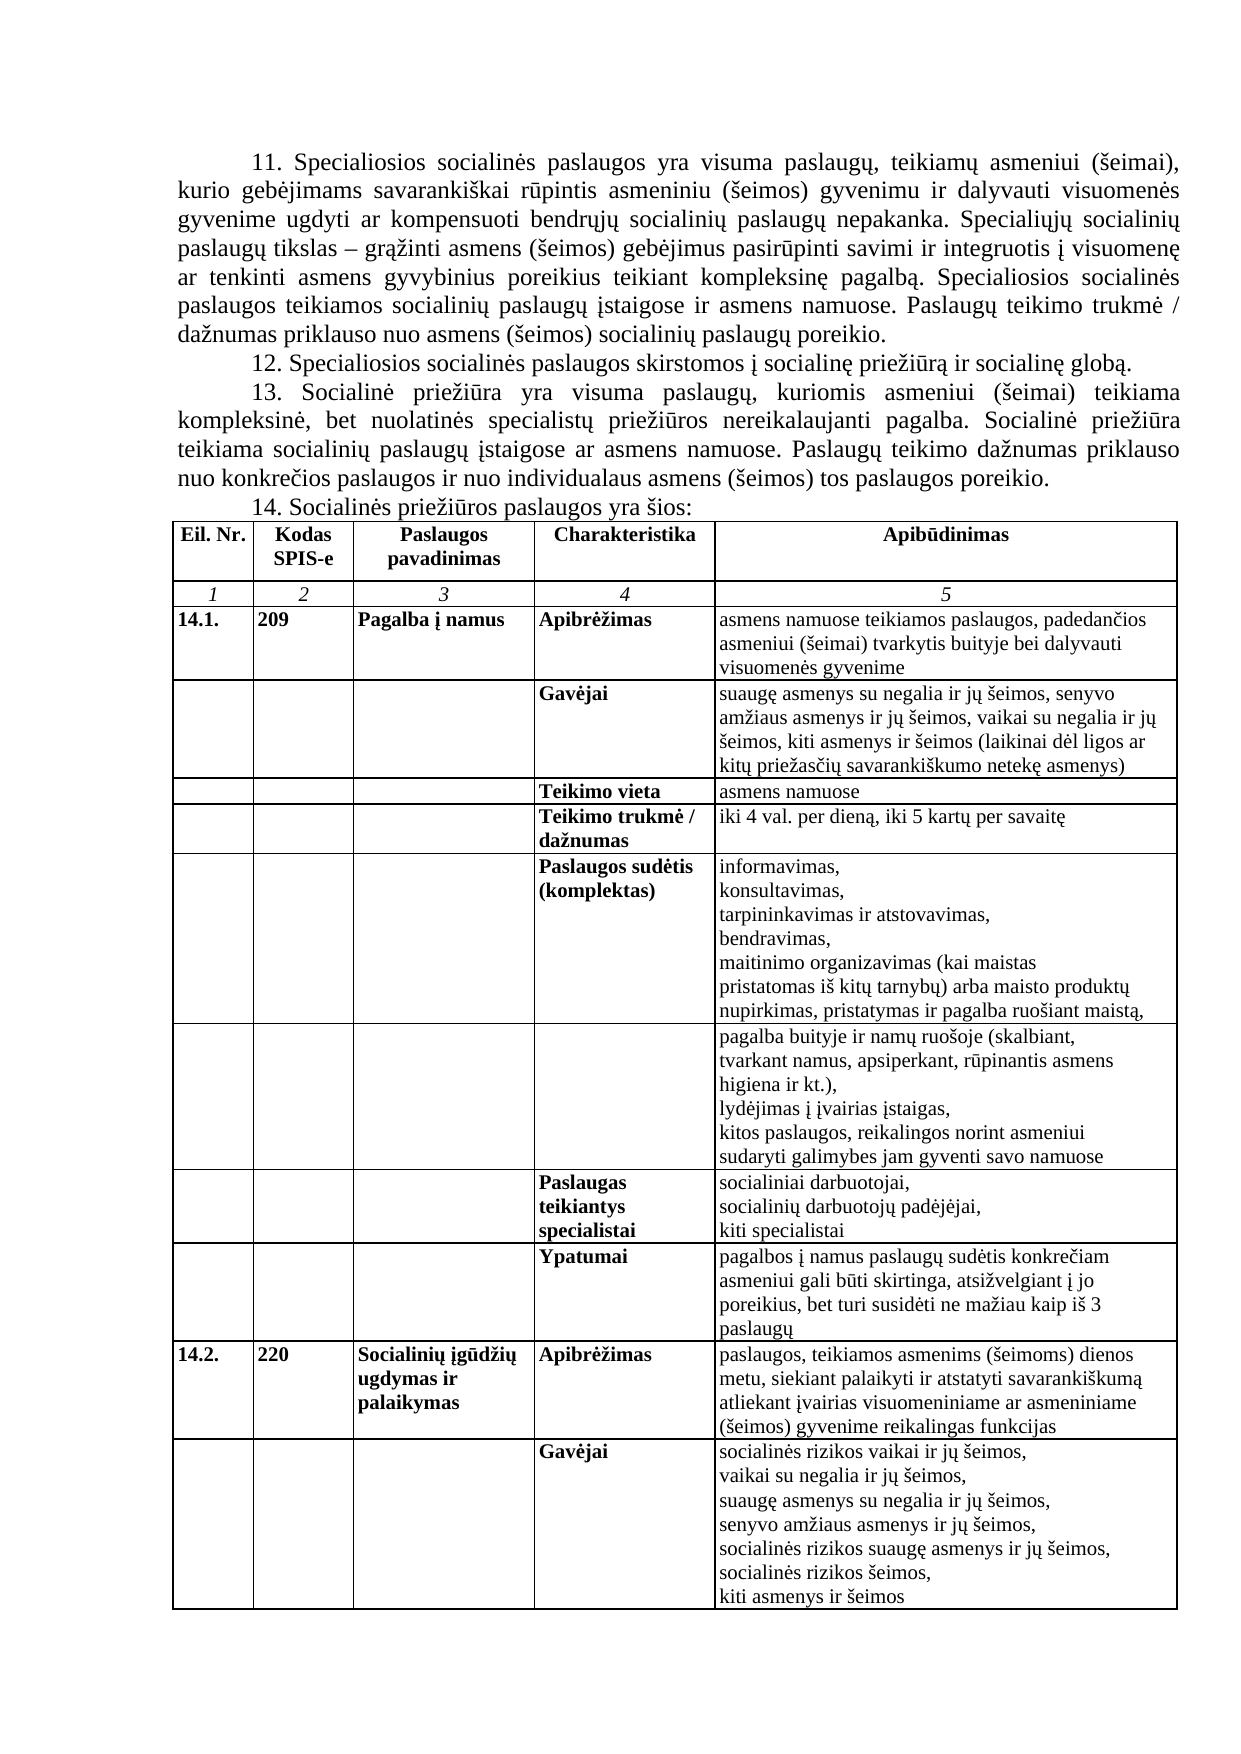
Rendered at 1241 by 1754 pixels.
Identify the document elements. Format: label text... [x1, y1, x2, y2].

table_cell [354, 1170, 534, 1242]
table_cell [174, 681, 253, 777]
table_cell Paslaugos sudėtis (komplektas) [535, 854, 714, 1022]
table_cell 220 [254, 1342, 353, 1438]
table_cell [174, 1024, 253, 1168]
table_header Charakteristika [535, 522, 714, 580]
table_cell [254, 805, 353, 852]
table_cell [354, 1440, 534, 1608]
table_cell Socialinių įgūdžių ugdymas ir palaikymas [354, 1342, 534, 1438]
text 12. Specialiosios socialinės paslaugos skirstomos į socialinę priežiūrą ir socialinę globą. [177, 348, 1181, 377]
table_header Eil. Nr. [174, 522, 253, 580]
table_cell [249, 779, 253, 803]
table_cell [174, 805, 253, 852]
table_cell [354, 805, 534, 852]
table_cell [354, 854, 534, 1022]
table_cell [354, 681, 534, 777]
table_cell [354, 1244, 534, 1340]
table_cell 14.1. [174, 607, 253, 679]
table_cell Apibrėžimas [535, 607, 714, 679]
table_cell [174, 854, 253, 1022]
table_cell [535, 1024, 714, 1168]
table_cell [254, 854, 353, 1022]
table_cell [354, 1024, 534, 1168]
table_cell Apibrėžimas [535, 1342, 714, 1438]
table_cell [254, 1244, 353, 1340]
table_cell [254, 681, 353, 777]
table_header Kodas SPIS-e [254, 522, 353, 580]
table_cell [254, 1440, 353, 1608]
table_cell [530, 779, 534, 803]
table_cell [254, 1170, 353, 1242]
table_cell Pagalba į namus [354, 607, 534, 679]
text 13. Socialinė priežiūra yra visuma paslaugų, kuriomis asmeniui (šeimai) teikiama kompleksinė, bet nuolatinės specialistų priežiūros nereikalaujanti pagalba. Socialinė priežiūra teikiama socialinių paslaugų įstaigose ar asmens namuose. Paslaugų teikimo dažnumas priklauso nuo konkrečios paslaugos ir nuo individualaus asmens (šeimos) tos paslaugos poreikio. [177, 377, 1181, 492]
table_cell [174, 1440, 253, 1608]
table_cell Ypatumai [535, 1244, 714, 1340]
table_header Paslaugos pavadinimas [354, 522, 534, 580]
table_cell 209 [254, 607, 353, 679]
table_cell [354, 779, 358, 803]
table_cell 14.2. [174, 1342, 253, 1438]
table_cell Gavėjai [535, 1440, 714, 1608]
table_cell [174, 1244, 253, 1340]
table_header Apibūdinimas [716, 522, 1176, 580]
table_cell [349, 779, 353, 803]
text 11. Specialiosios socialinės paslaugos yra visuma paslaugų, teikiamų asmeniui (šeimai), kurio gebėjimams savarankiškai rūpintis asmeniniu (šeimos) gyvenimu ir dalyvauti visuomenės gyvenime ugdyti ar kompensuoti bendrųjų socialinių paslaugų nepakanka. Specialiųjų socialinių paslaugų tikslas – grąžinti asmens (šeimos) gebėjimus pasirūpinti savimi ir integruotis į visuomenę ar tenkinti asmens gyvybinius poreikius teikiant kompleksinę pagalbą. Specialiosios socialinės paslaugos teikiamos socialinių paslaugų įstaigose ir asmens namuose. Paslaugų teikimo trukmė / dažnumas priklauso nuo asmens (šeimos) socialinių paslaugų poreikio. [177, 147, 1181, 348]
table_cell [174, 1170, 253, 1242]
table_cell Gavėjai [535, 681, 714, 777]
text 14. Socialinės priežiūros paslaugos yra šios: [177, 492, 1181, 521]
table_cell iki 4 val. per dieną, iki 5 kartų per savaitę [716, 805, 1176, 852]
table_cell [254, 1024, 353, 1168]
